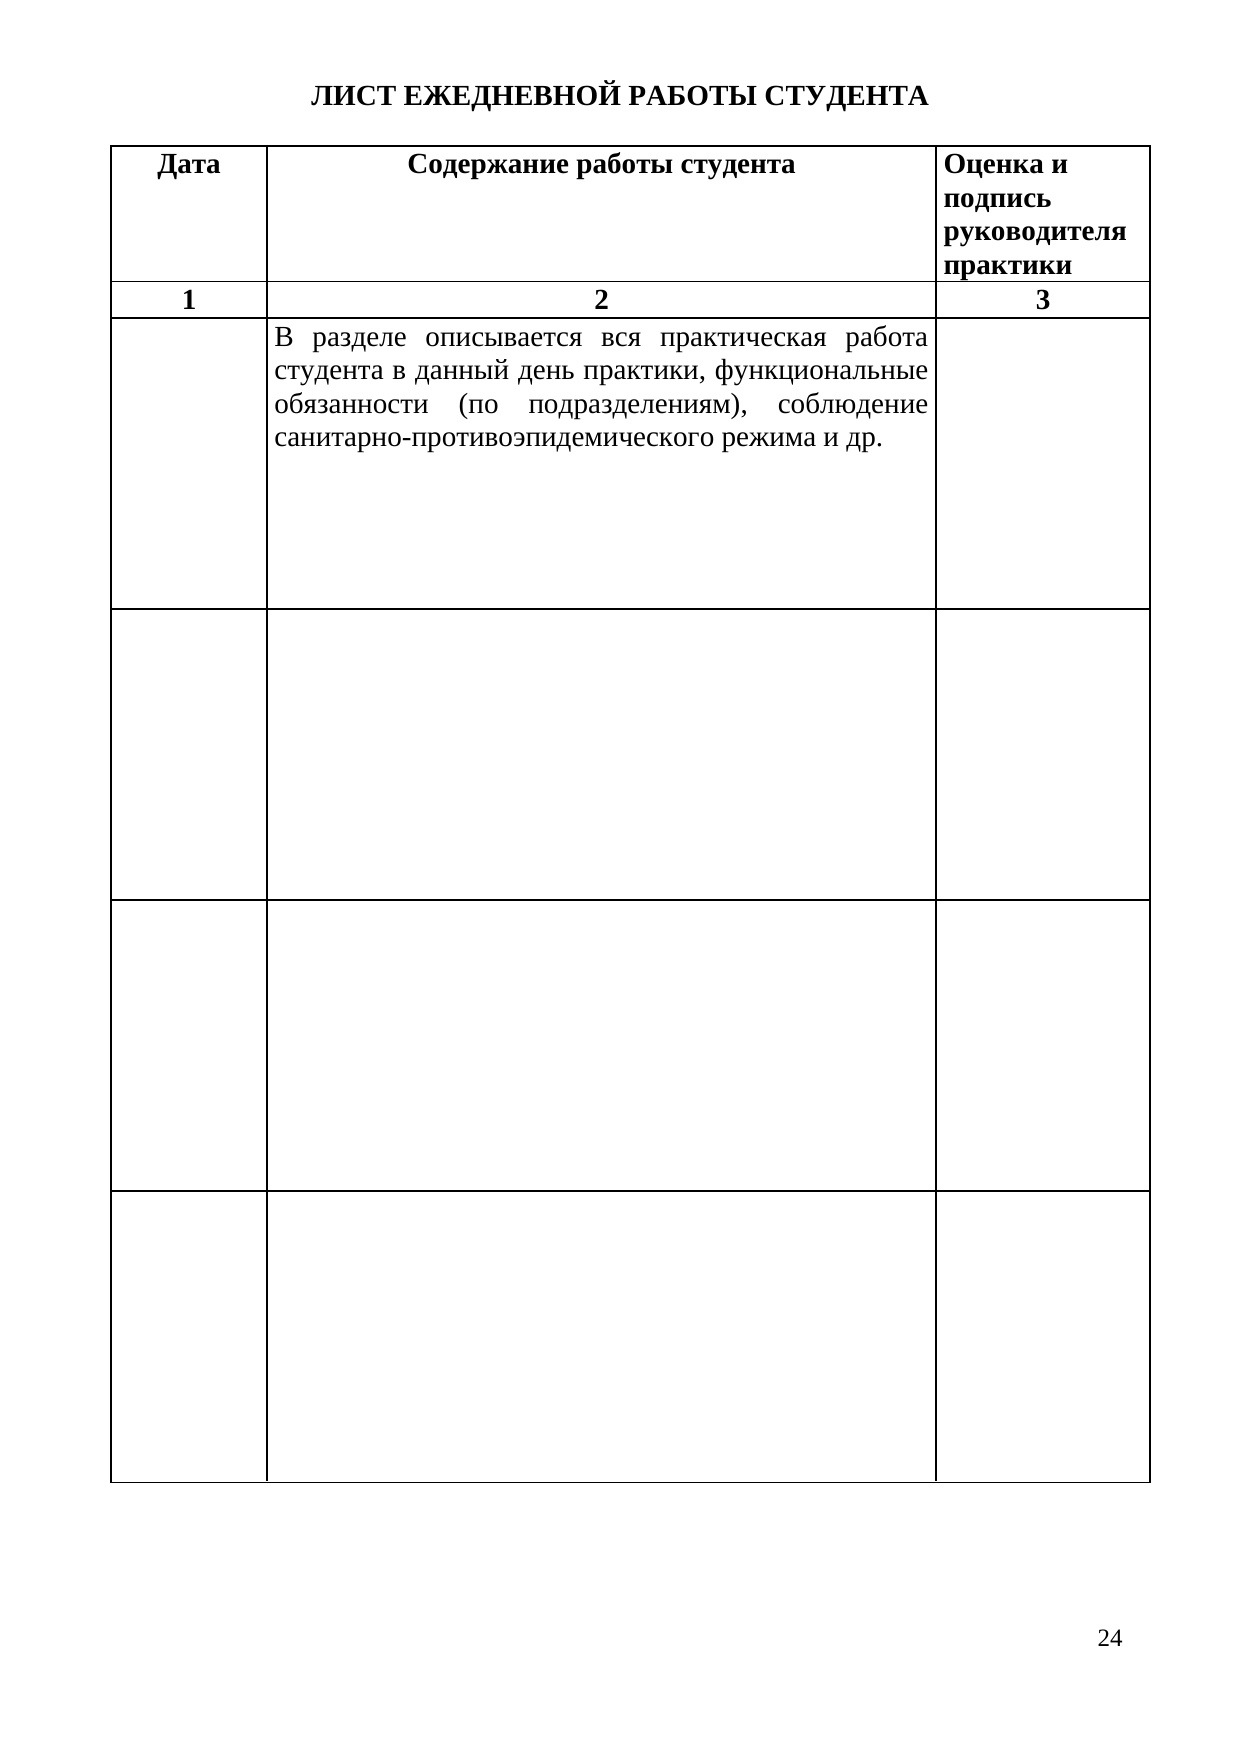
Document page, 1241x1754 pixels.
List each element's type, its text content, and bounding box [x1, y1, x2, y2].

table_cell [937, 610, 1149, 899]
table_cell [268, 610, 935, 899]
table_cell [268, 901, 935, 1190]
table_header Содержание работы студента [268, 147, 935, 281]
table_header Дата [112, 147, 266, 281]
table_cell [112, 319, 266, 608]
table_cell [112, 1192, 266, 1481]
table_cell [937, 901, 1149, 1190]
table_cell 3 [937, 282, 1149, 317]
table_cell [268, 1192, 935, 1481]
table_header Оценка и подпись руководителя практики [937, 147, 1149, 281]
text ЛИСТ ЕЖЕДНЕВНОЙ РАБОТЫ СТУДЕНТА [118, 78, 1122, 111]
table_cell [937, 319, 1149, 608]
table_cell [937, 1192, 1149, 1481]
table_cell 1 [112, 282, 266, 317]
table_cell 2 [268, 282, 935, 317]
table_cell В разделе описывается вся практическая работа студента в данный день практики, функциональные обязанности (по подразделениям), соблюдение санитарно-противоэпидемического режима и др. [268, 319, 935, 608]
table_cell [112, 901, 266, 1190]
table_cell [112, 610, 266, 899]
